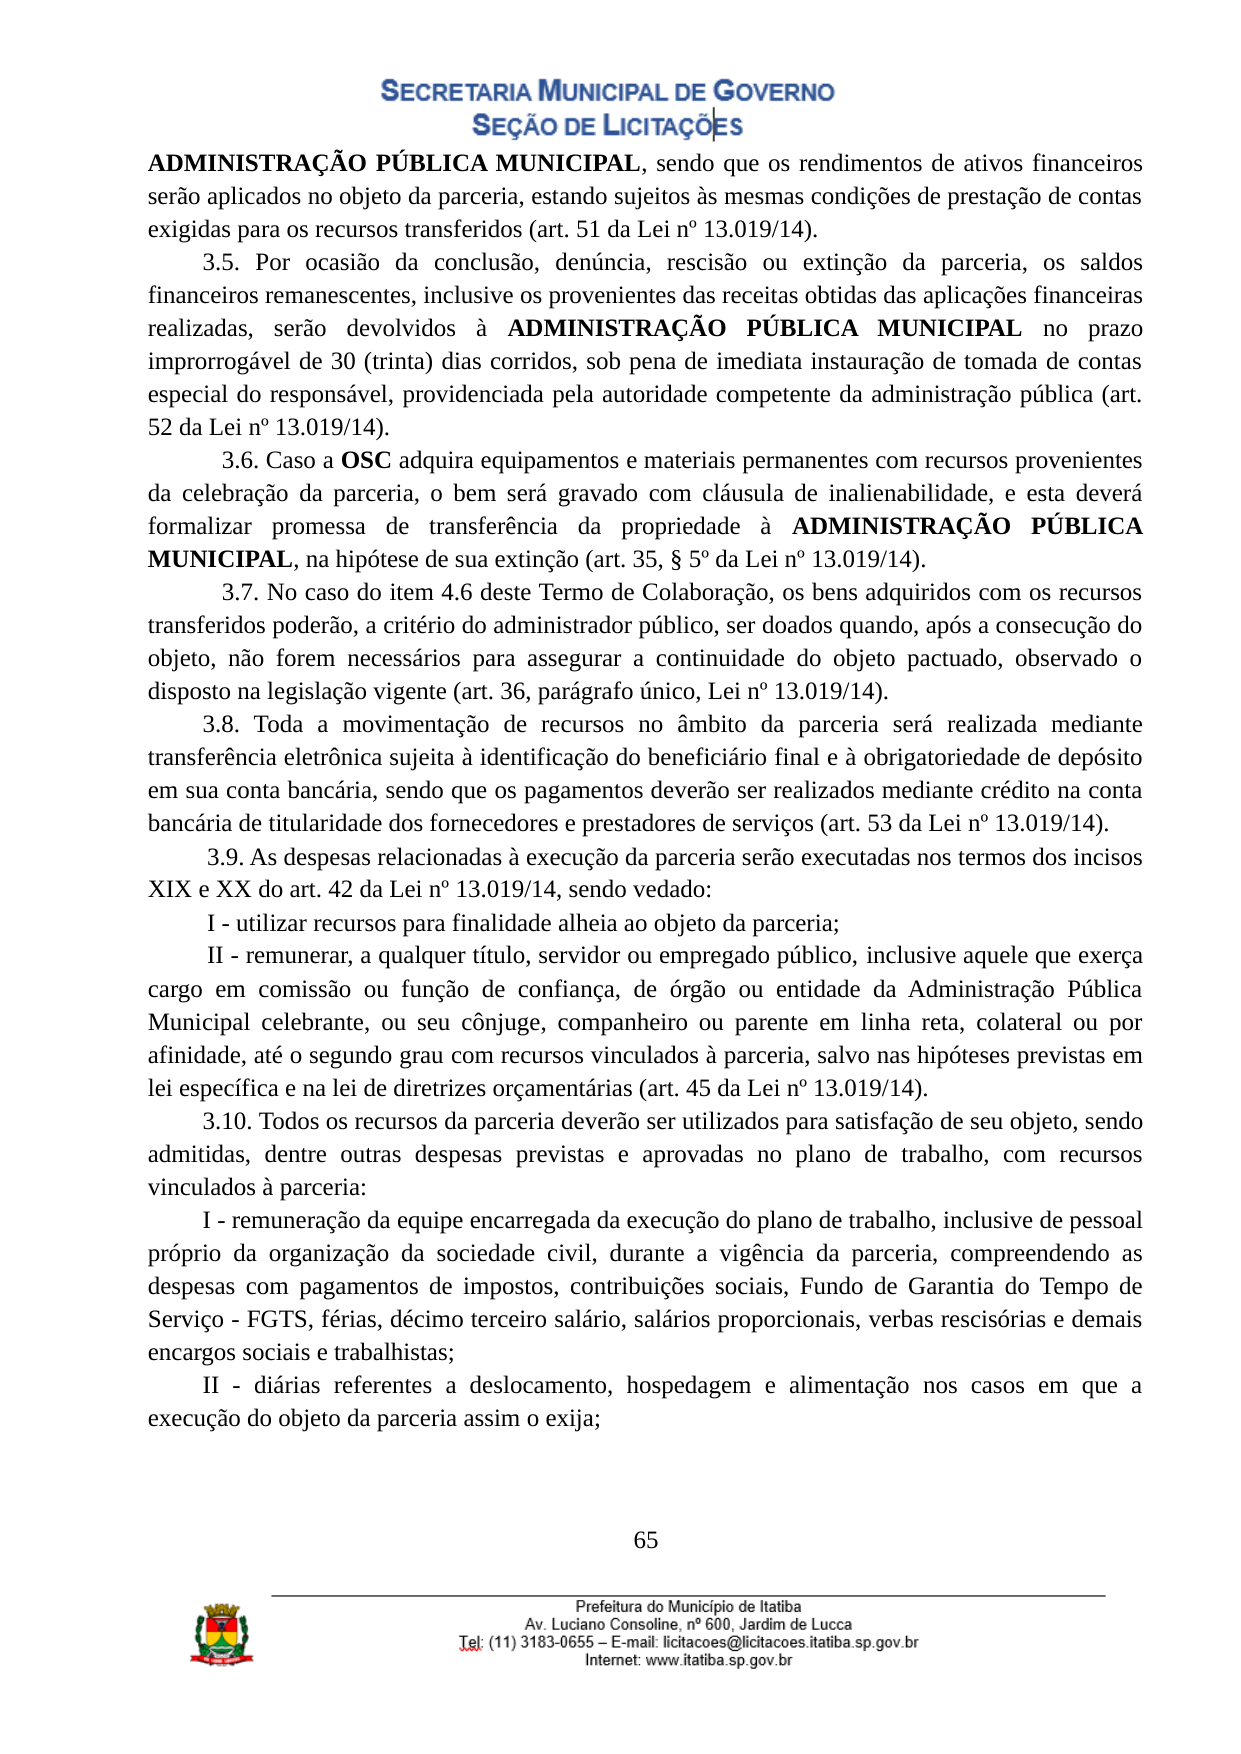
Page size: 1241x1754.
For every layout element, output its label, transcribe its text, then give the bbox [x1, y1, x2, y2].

text 3.9. As despesas relacionadas à execução da parceria serão executadas nos termos dos incisos XIX e XX do art. 42 da Lei nº 13.019/14, sendo vedado: [148, 842, 1144, 903]
text 3.8. Toda a movimentação de recursos no âmbito da parceria será realizada mediante transferência eletrônica sujeita à identificação do beneficiário final e à obrigatoriedade de depósito em sua conta bancária, sendo que os pagamentos deverão ser realizados mediante crédito na conta bancária de titularidade dos fornecedores e prestadores de serviços (art. 53 da Lei nº 13.019/14). [148, 709, 1144, 837]
text 3.7. No caso do item 4.6 deste Termo de Colaboração, os bens adquiridos com os recursos transferidos poderão, a critério do administrador público, ser doados quando, após a consecução do objeto, não forem necessários para assegurar a continuidade do objeto pactuado, observado o disposto na legislação vigente (art. 36, parágrafo único, Lei nº 13.019/14). [148, 577, 1144, 705]
text II - diárias referentes a deslocamento, hospedagem e alimentação nos casos em que a execução do objeto da parceria assim o exija; [148, 1370, 1144, 1432]
text 3.5. Por ocasião da conclusão, denúncia, rescisão ou extinção da parceria, os saldos financeiros remanescentes, inclusive os provenientes das receitas obtidas das aplicações financeiras realizadas, serão devolvidos à ADMINISTRAÇÃO PÚBLICA MUNICIPAL no prazo improrrogável de 30 (trinta) dias corridos, sob pena de imediata instauração de tomada de contas especial do responsável, providenciada pela autoridade competente da administração pública (art. 52 da Lei nº 13.019/14). [148, 247, 1144, 441]
picture [151, 1554, 1141, 1695]
text II - remunerar, a qualquer título, servidor ou empregado público, inclusive aquele que exerça cargo em comissão ou função de confiança, de órgão ou entidade da Administração Pública Municipal celebrante, ou seu cônjuge, companheiro ou parente em linha reta, colateral ou por afinidade, até o segundo grau com recursos vinculados à parceria, salvo nas hipóteses previstas em lei específica e na lei de diretrizes orçamentárias (art. 45 da Lei nº 13.019/14). [148, 941, 1144, 1101]
text I - remuneração da equipe encarregada da execução do plano de trabalho, inclusive de pessoal próprio da organização da sociedade civil, durante a vigência da parceria, compreendendo as despesas com pagamentos de impostos, contribuições sociais, Fundo de Garantia do Tempo de Serviço - FGTS, férias, décimo terceiro salário, salários proporcionais, verbas rescisórias e demais encargos sociais e trabalhistas; [148, 1205, 1144, 1366]
text 3.10. Todos os recursos da parceria deverão ser utilizados para satisfação de seu objeto, sendo admitidas, dentre outras despesas previstas e aprovadas no plano de trabalho, com recursos vinculados à parceria: [148, 1106, 1144, 1201]
text 3.6. Caso a OSC adquira equipamentos e materiais permanentes com recursos provenientes da celebração da parceria, o bem será gravado com cláusula de inalienabilidade, e esta deverá formalizar promessa de transferência da propriedade à ADMINISTRAÇÃO PÚBLICA MUNICIPAL, na hipótese de sua extinção (art. 35, § 5º da Lei nº 13.019/14). [148, 445, 1144, 573]
picture [148, 59, 1034, 148]
text I - utilizar recursos para finalidade alheia ao objeto da parceria; [148, 908, 1144, 936]
